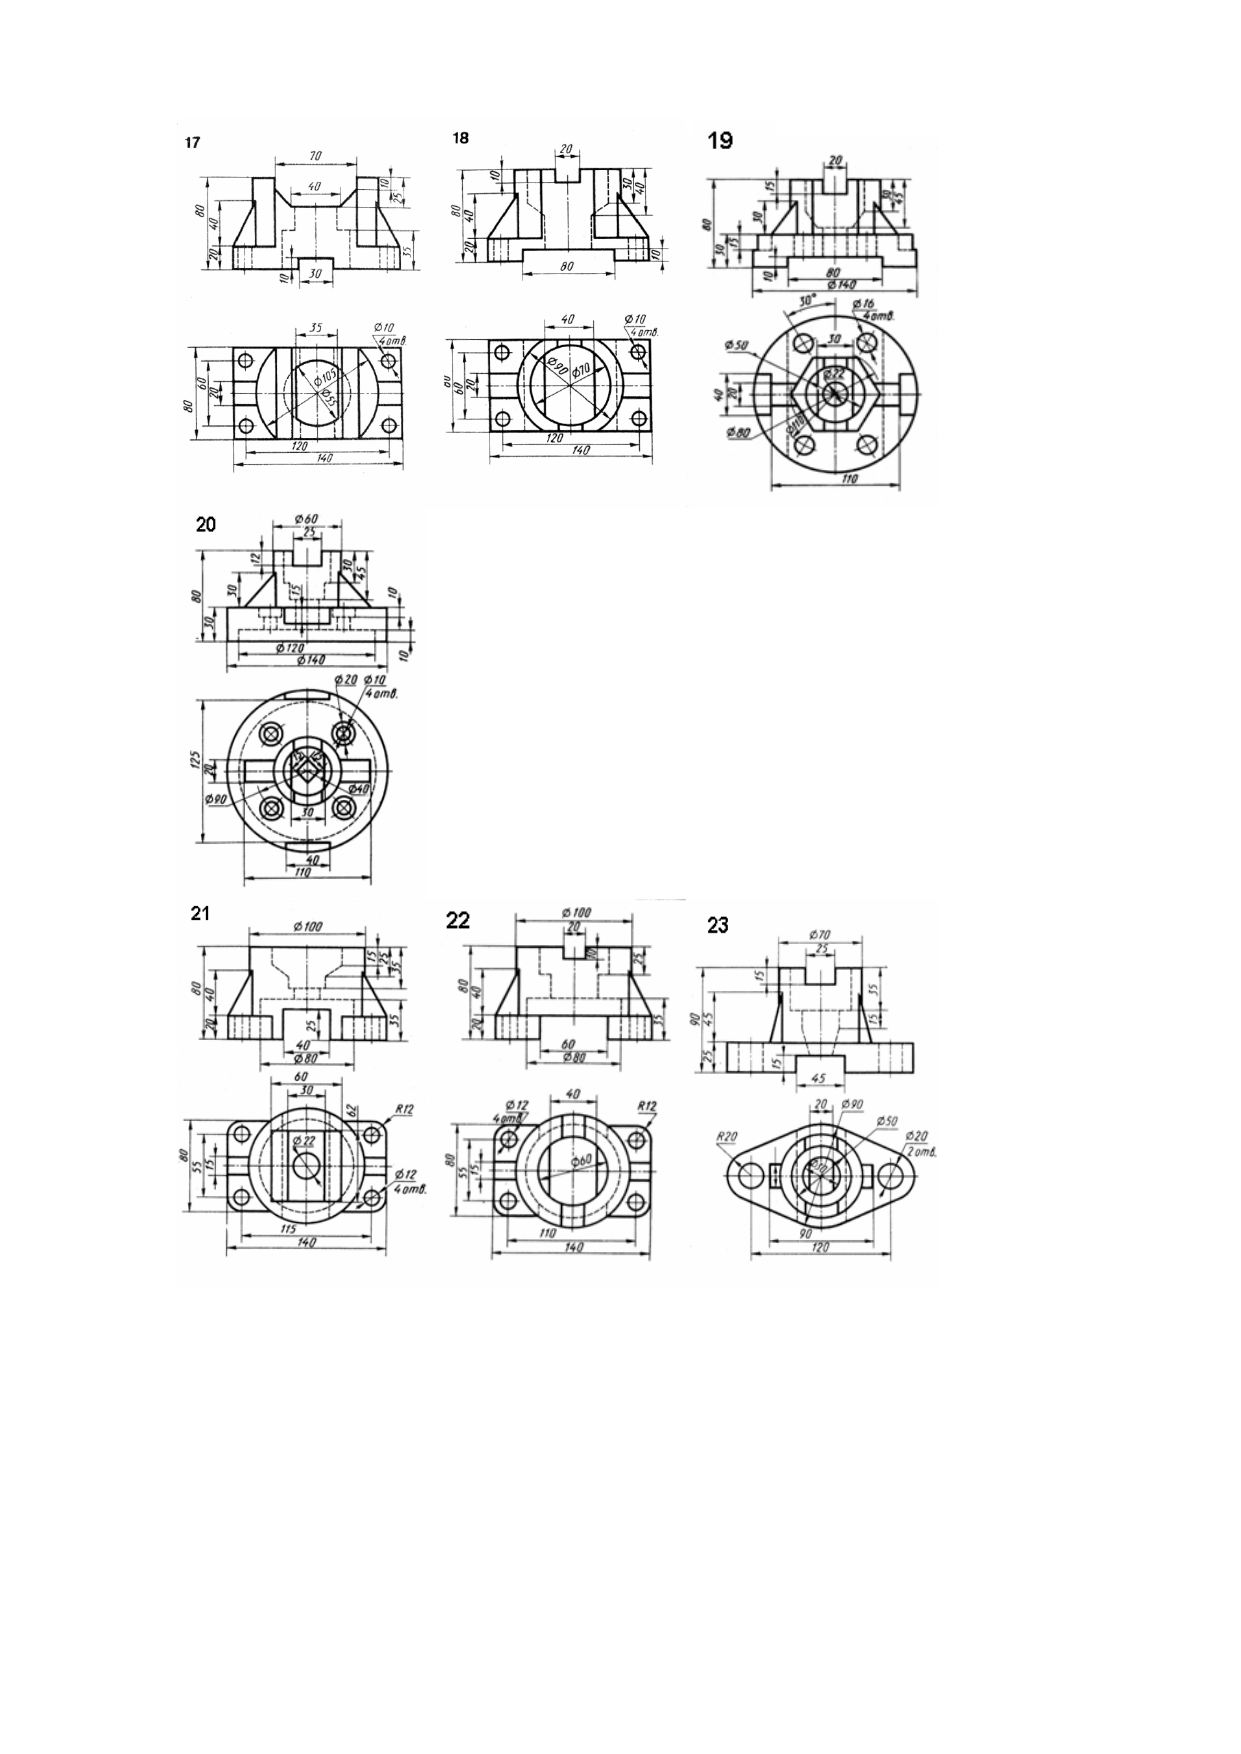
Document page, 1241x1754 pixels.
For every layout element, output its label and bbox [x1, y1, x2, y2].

picture [177, 118, 940, 1289]
